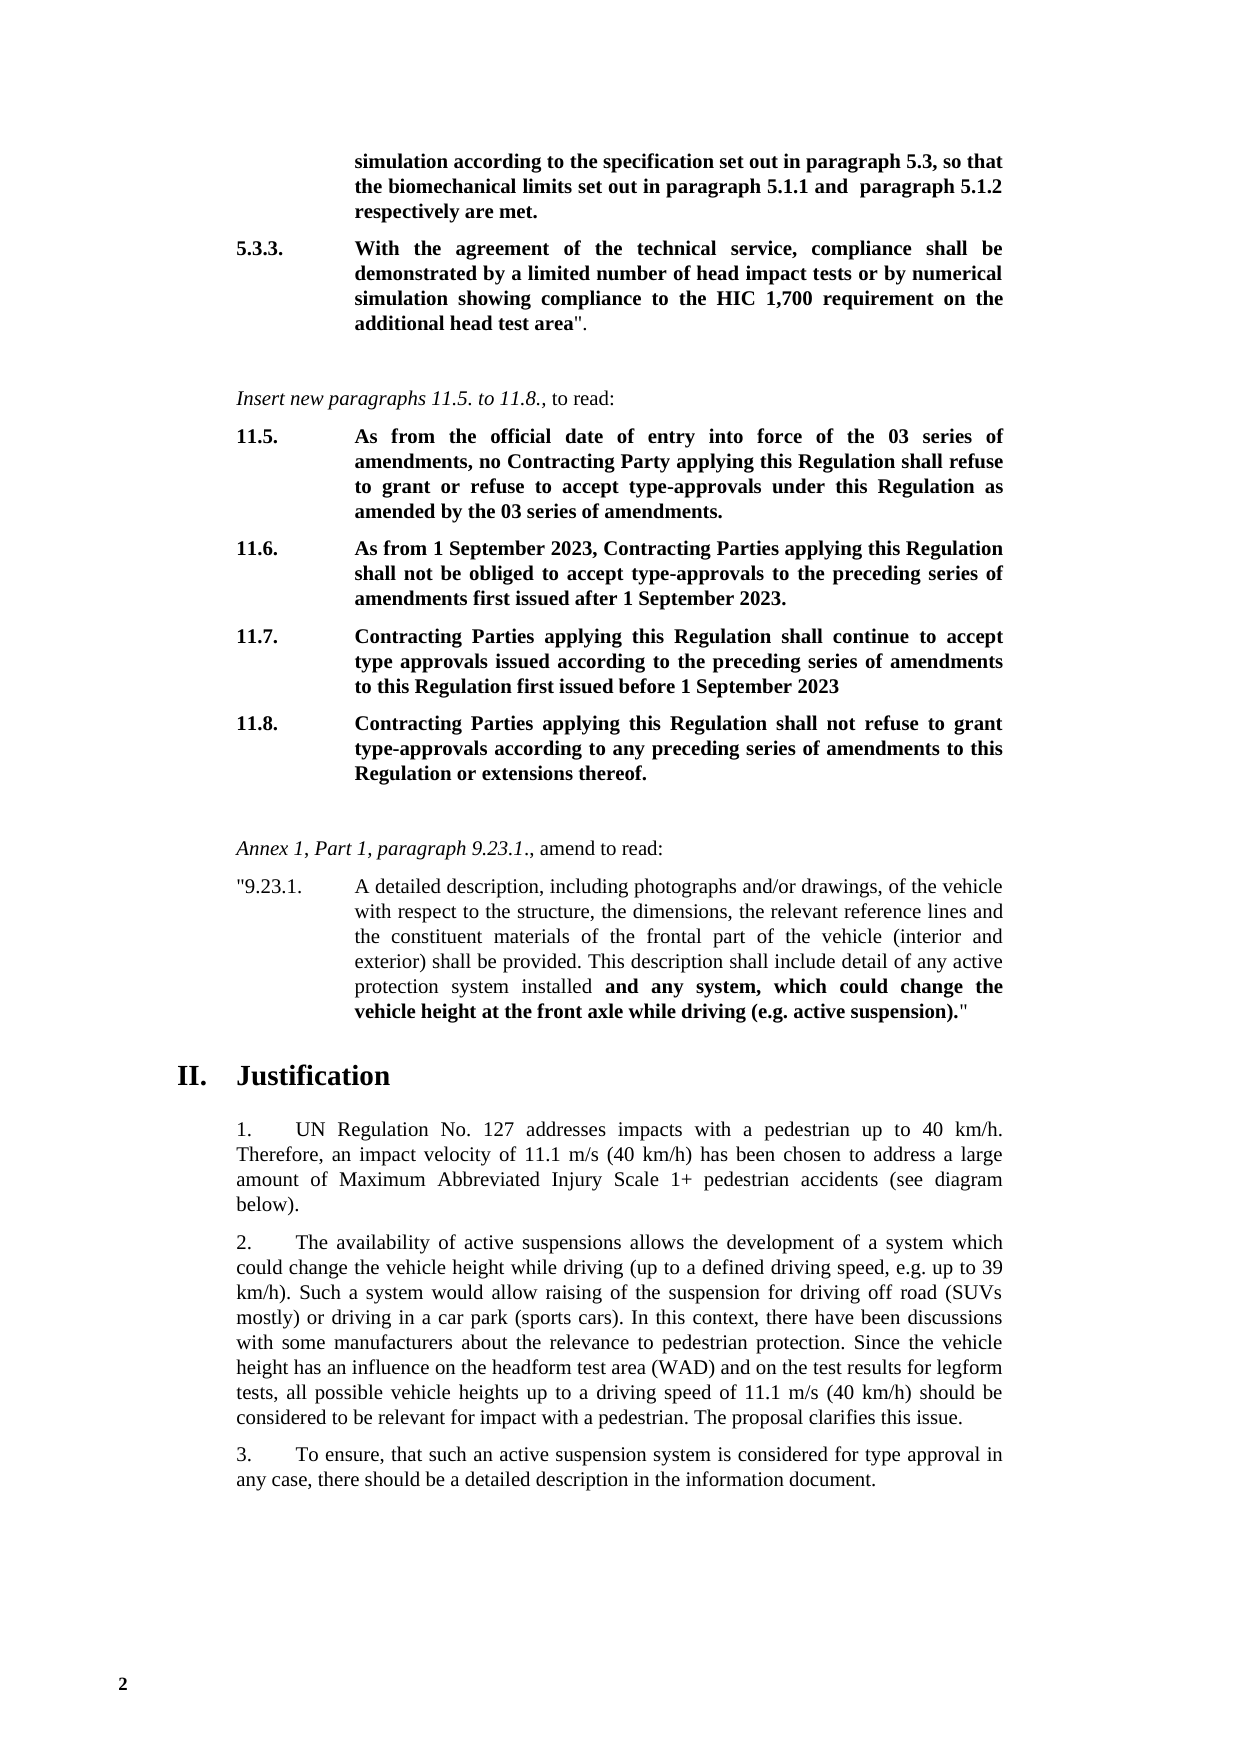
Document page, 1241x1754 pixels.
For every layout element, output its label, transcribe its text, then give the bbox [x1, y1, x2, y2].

text 11.8. Contracting Parties applying this Regulation shall not refuse to grant type-approvals according to any preceding series of amendments to this Regulation or extensions thereof. [236, 710, 1004, 785]
text 2. The availability of active suspensions allows the development of a system which could change the vehicle height while driving (up to a defined driving speed, e.g. up to 39 km/h). Such a system would allow raising of the suspension for driving off road (SUVs mostly) or driving in a car park (sports cars). In this context, there have been discussions with some manufacturers about the relevance to pedestrian protection. Since the vehicle height has an influence on the headform test area (WAD) and on the test results for legform tests, all possible vehicle heights up to a driving speed of 11.1 m/s (40 km/h) should be considered to be relevant for impact with a pedestrian. The proposal clarifies this issue. [236, 1229, 1004, 1429]
text Insert new paragraphs 11.5. to 11.8., to read: [236, 385, 1004, 410]
text 11.5. As from the official date of entry into force of the 03 series of amendments, no Contracting Party applying this Regulation shall refuse to grant or refuse to accept type-approvals under this Regulation as amended by the 03 series of amendments. [236, 423, 1004, 523]
text 5.3.3. With the agreement of the technical service, compliance shall be demonstrated by a limited number of head impact tests or by numerical simulation showing compliance to the HIC 1,700 requirement on the additional head test area". [236, 235, 1004, 335]
text II. Justification [118, 1060, 1004, 1091]
text 1. UN Regulation No. 127 addresses impacts with a pedestrian up to 40 km/h. Therefore, an impact velocity of 11.1 m/s (40 km/h) has been chosen to address a large amount of Maximum Abbreviated Injury Scale 1+ pedestrian accidents (see diagram below). [236, 1116, 1004, 1216]
text 3. To ensure, that such an active suspension system is considered for type approval in any case, there should be a detailed description in the information document. [236, 1441, 1004, 1491]
text Annex 1, Part 1, paragraph 9.23.1., amend to read: [236, 835, 1004, 860]
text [236, 148, 1004, 223]
text 11.7. Contracting Parties applying this Regulation shall continue to accept type approvals issued according to the preceding series of amendments to this Regulation first issued before 1 September 2023 [236, 623, 1004, 698]
text "9.23.1. A detailed description, including photographs and/or drawings, of the vehicle with respect to the structure, the dimensions, the relevant reference lines and the constituent materials of the frontal part of the vehicle (interior and exterior) shall be provided. This description shall include detail of any active protection system installed and any system, which could change the vehicle height at the front axle while driving (e.g. active suspension)." [236, 873, 1004, 1023]
text 11.6. As from 1 September 2023, Contracting Parties applying this Regulation shall not be obliged to accept type-approvals to the preceding series of amendments first issued after 1 September 2023. [236, 535, 1004, 610]
